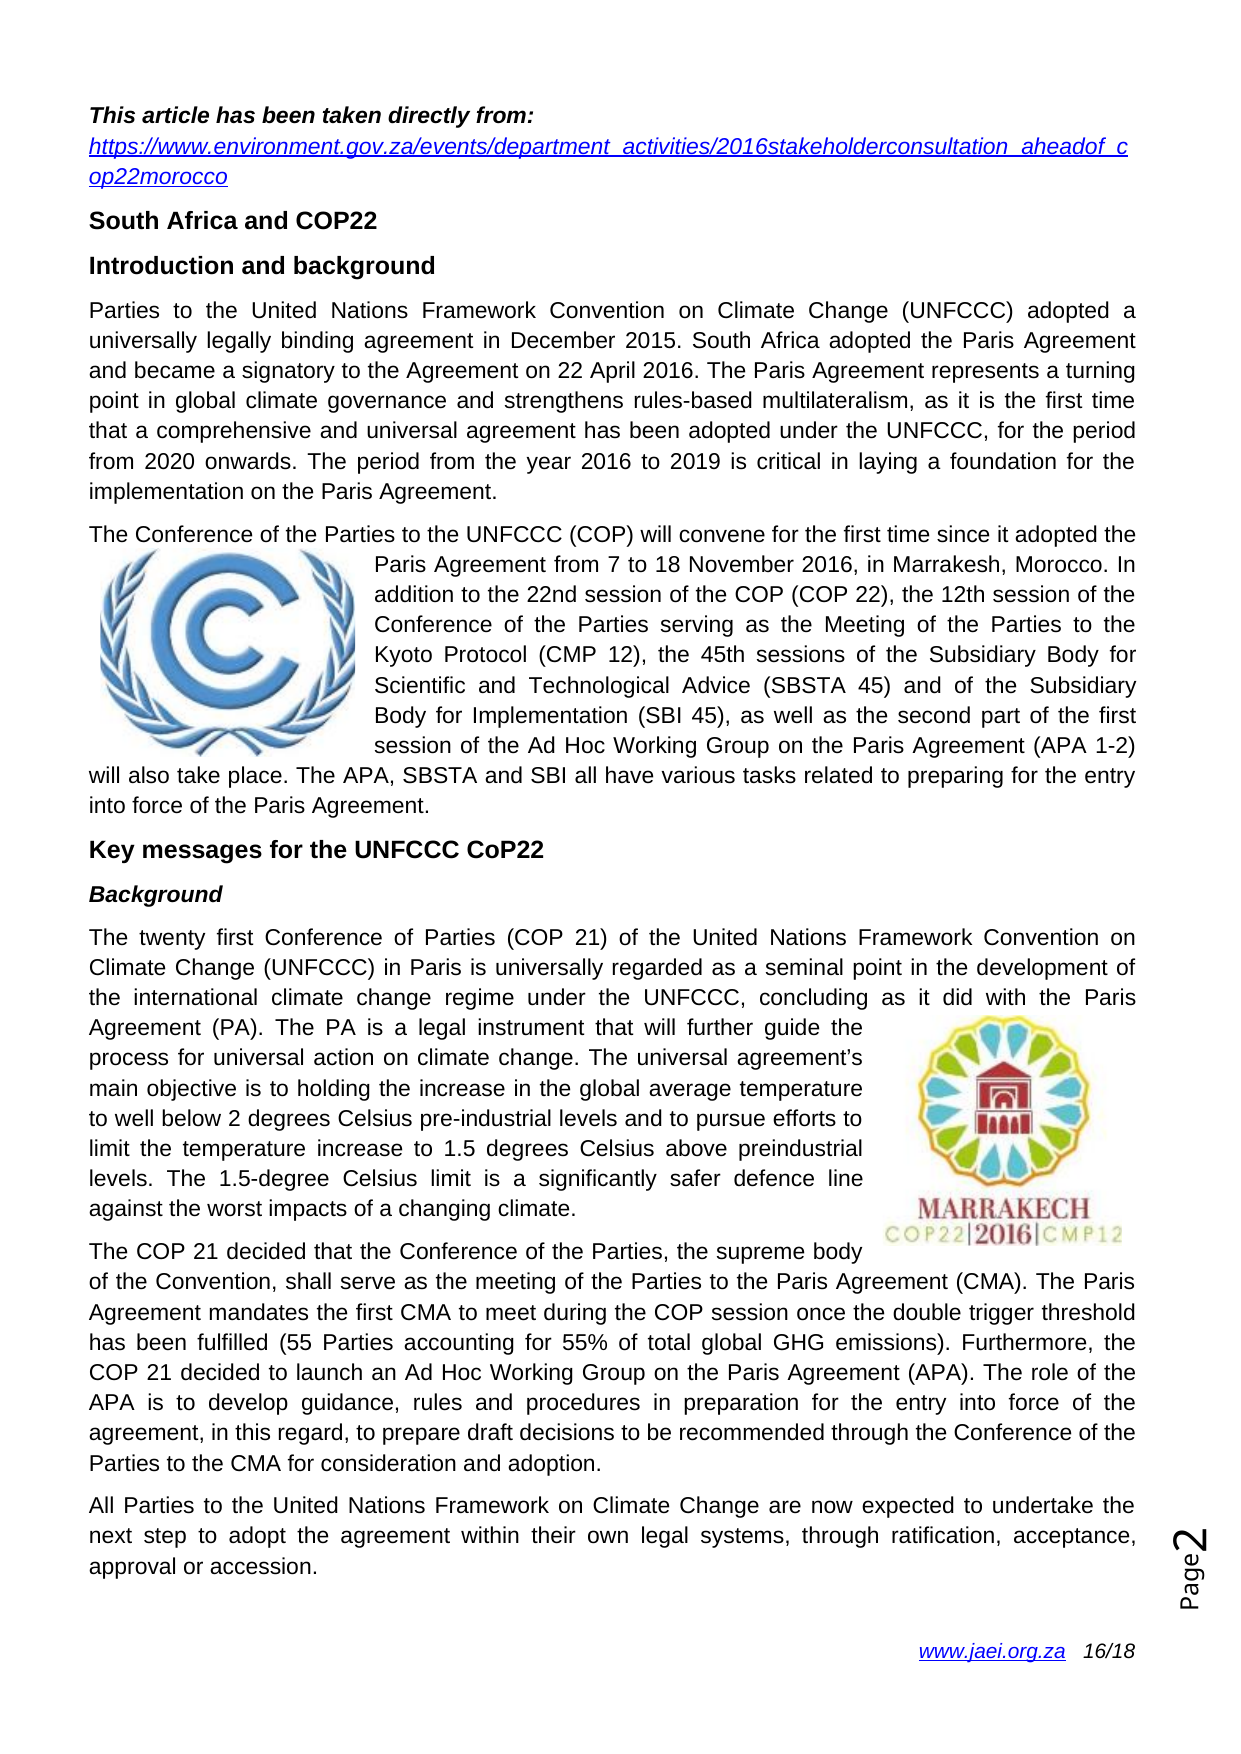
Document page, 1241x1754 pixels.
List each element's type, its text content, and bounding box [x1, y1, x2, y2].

text All Parties to the United Nations Framework on Climate Change are now expected to undertake the next step to adopt the agreement within their own legal systems, through ratification, acceptance, approval or accession. [89, 1492, 1137, 1579]
picture [98, 548, 355, 755]
text The twenty first Conference of Parties (COP 21) of the United Nations Framework Convention on Climate Change (UNFCCC) in Paris is universally regarded as a seminal point in the development of the international climate change regime under the UNFCCC, concluding as it did with the Paris Agreement (PA). The PA is a legal instrument that will further guide the process for universal action on climate change. The universal agreement’s main objective is to holding the increase in the global average temperature to well below 2 degrees Celsius pre-industrial levels and to pursue efforts to limit the temperature increase to 1.5 degrees Celsius above preindustrial levels. The 1.5-degree Celsius limit is a significantly safer defence line against the worst impacts of a changing climate. [89, 923, 1137, 1222]
subtitle Background [89, 881, 1137, 907]
text Parties to the United Nations Framework Convention on Climate Change (UNFCCC) adopted a universally legally binding agreement in December 2015. South Africa adopted the Paris Agreement and became a signatory to the Agreement on 22 April 2016. The Paris Agreement represents a turning point in global climate governance and strengthens rules-based multilateralism, as it is the first time that a comprehensive and universal agreement has been adopted under the UNFCCC, for the period from 2020 onwards. The period from the year 2016 to 2019 is critical in laying a foundation for the implementation on the Paris Agreement. [89, 297, 1137, 504]
text The COP 21 decided that the Conference of the Parties, the supreme body of the Convention, shall serve as the meeting of the Parties to the Paris Agreement (CMA). The Paris Agreement mandates the first CMA to meet during the COP session once the double trigger threshold has been fulfilled (55 Parties accounting for 55% of total global GHG emissions). Furthermore, the COP 21 decided to launch an Ad Hoc Working Group on the Paris Agreement (APA). The role of the APA is to develop guidance, rules and procedures in preparation for the entry into force of the agreement, in this regard, to prepare draft decisions to be recommended through the Conference of the Parties to the CMA for consideration and adoption. [89, 1238, 1137, 1476]
subtitle Key messages for the UNFCCC CoP22 [89, 835, 1137, 864]
picture [881, 1015, 1122, 1244]
text The Conference of the Parties to the UNFCCC (COP) will convene for the first time since it adopted the Paris Agreement from 7 to 18 November 2016, in Marrakesh, Morocco. In addition to the 22nd session of the COP (COP 22), the 12th session of the Conference of the Parties serving as the Meeting of the Parties to the Kyoto Protocol (CMP 12), the 45th sessions of the Subsidiary Body for Scientific and Technological Advice (SBSTA 45) and of the Subsidiary Body for Implementation (SBI 45), as well as the second part of the first session of the Ad Hoc Working Group on the Paris Agreement (APA 1-2) will also take place. The APA, SBSTA and SBI all have various tasks related to preparing for the entry into force of the Paris Agreement. [89, 521, 1137, 819]
text This article has been taken directly from: https://www.environment.gov.za/events/department_activities/2016stakeholderconsultation_aheadof_cop22morocco [89, 102, 1137, 189]
text Introduction and background [89, 251, 1137, 280]
text South Africa and COP22 [89, 206, 1137, 234]
